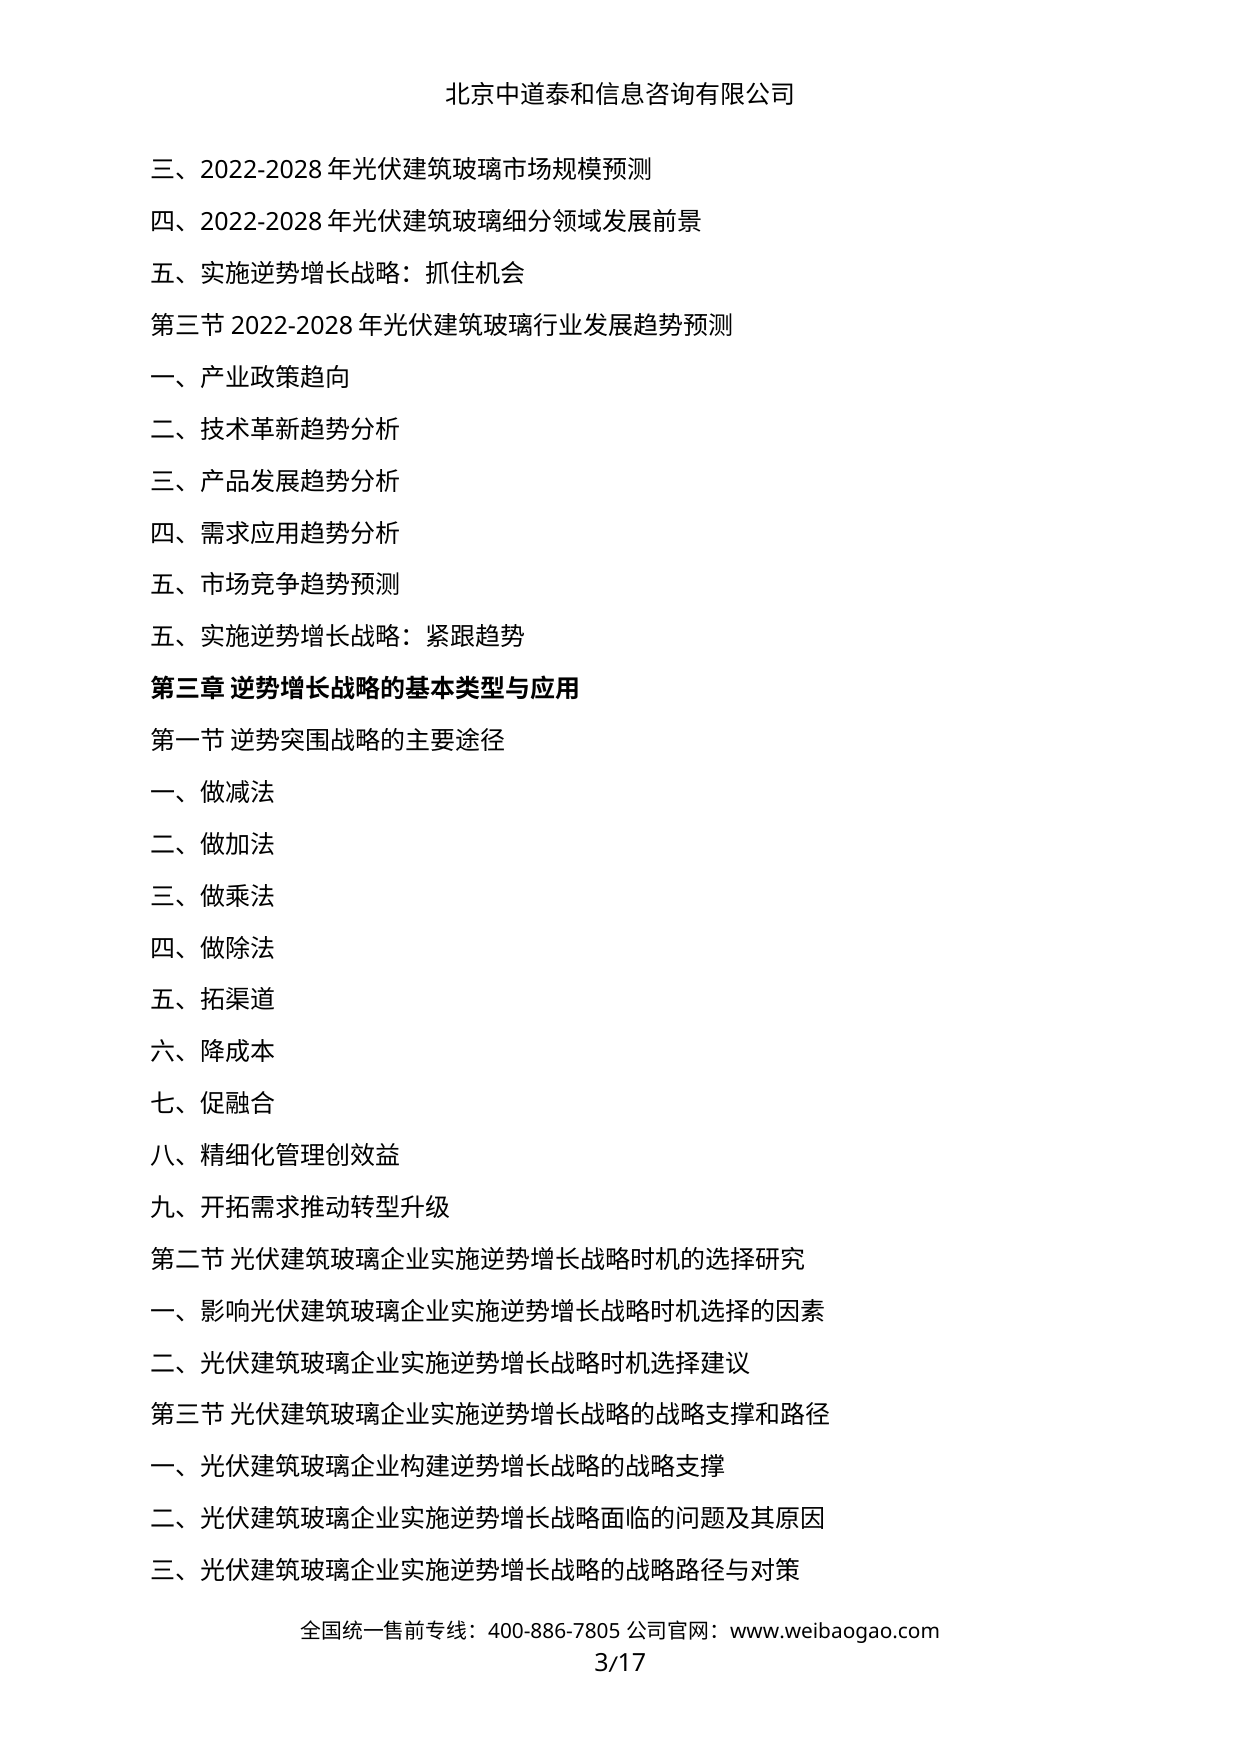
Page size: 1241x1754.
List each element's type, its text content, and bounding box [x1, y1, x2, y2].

text 四、需求应用趋势分析 [150, 513, 1090, 549]
text 二、光伏建筑玻璃企业实施逆势增长战略面临的问题及其原因 [150, 1499, 1090, 1535]
text 一、产业政策趋向 [150, 357, 1090, 394]
text 一、光伏建筑玻璃企业构建逆势增长战略的战略支撑 [150, 1447, 1090, 1483]
text 二、做加法 [150, 824, 1090, 861]
text 六、降成本 [150, 1032, 1090, 1068]
text 五、实施逆势增长战略：紧跟趋势 [150, 617, 1090, 653]
text 七、促融合 [150, 1084, 1090, 1120]
text 八、精细化管理创效益 [150, 1136, 1090, 1172]
text 第三章 逆势增长战略的基本类型与应用 [150, 669, 1090, 705]
text 五、市场竞争趋势预测 [150, 565, 1090, 601]
text 五、实施逆势增长战略：抓住机会 [150, 254, 1090, 290]
text 第三节 2022-2028年光伏建筑玻璃行业发展趋势预测 [150, 306, 1090, 342]
text 三、2022-2028年光伏建筑玻璃市场规模预测 [150, 150, 1090, 186]
text 三、光伏建筑玻璃企业实施逆势增长战略的战略路径与对策 [150, 1551, 1090, 1587]
text 三、产品发展趋势分析 [150, 461, 1090, 497]
text 三、做乘法 [150, 876, 1090, 912]
text 二、光伏建筑玻璃企业实施逆势增长战略时机选择建议 [150, 1343, 1090, 1379]
text 第三节 光伏建筑玻璃企业实施逆势增长战略的战略支撑和路径 [150, 1395, 1090, 1431]
text 第一节 逆势突围战略的主要途径 [150, 721, 1090, 757]
text 九、开拓需求推动转型升级 [150, 1187, 1090, 1224]
text 第二节 光伏建筑玻璃企业实施逆势增长战略时机的选择研究 [150, 1239, 1090, 1276]
text 二、技术革新趋势分析 [150, 409, 1090, 446]
text 五、拓渠道 [150, 980, 1090, 1016]
text 一、做减法 [150, 772, 1090, 809]
text 四、做除法 [150, 928, 1090, 964]
text 四、2022-2028年光伏建筑玻璃细分领域发展前景 [150, 202, 1090, 238]
text 一、影响光伏建筑玻璃企业实施逆势增长战略时机选择的因素 [150, 1291, 1090, 1327]
